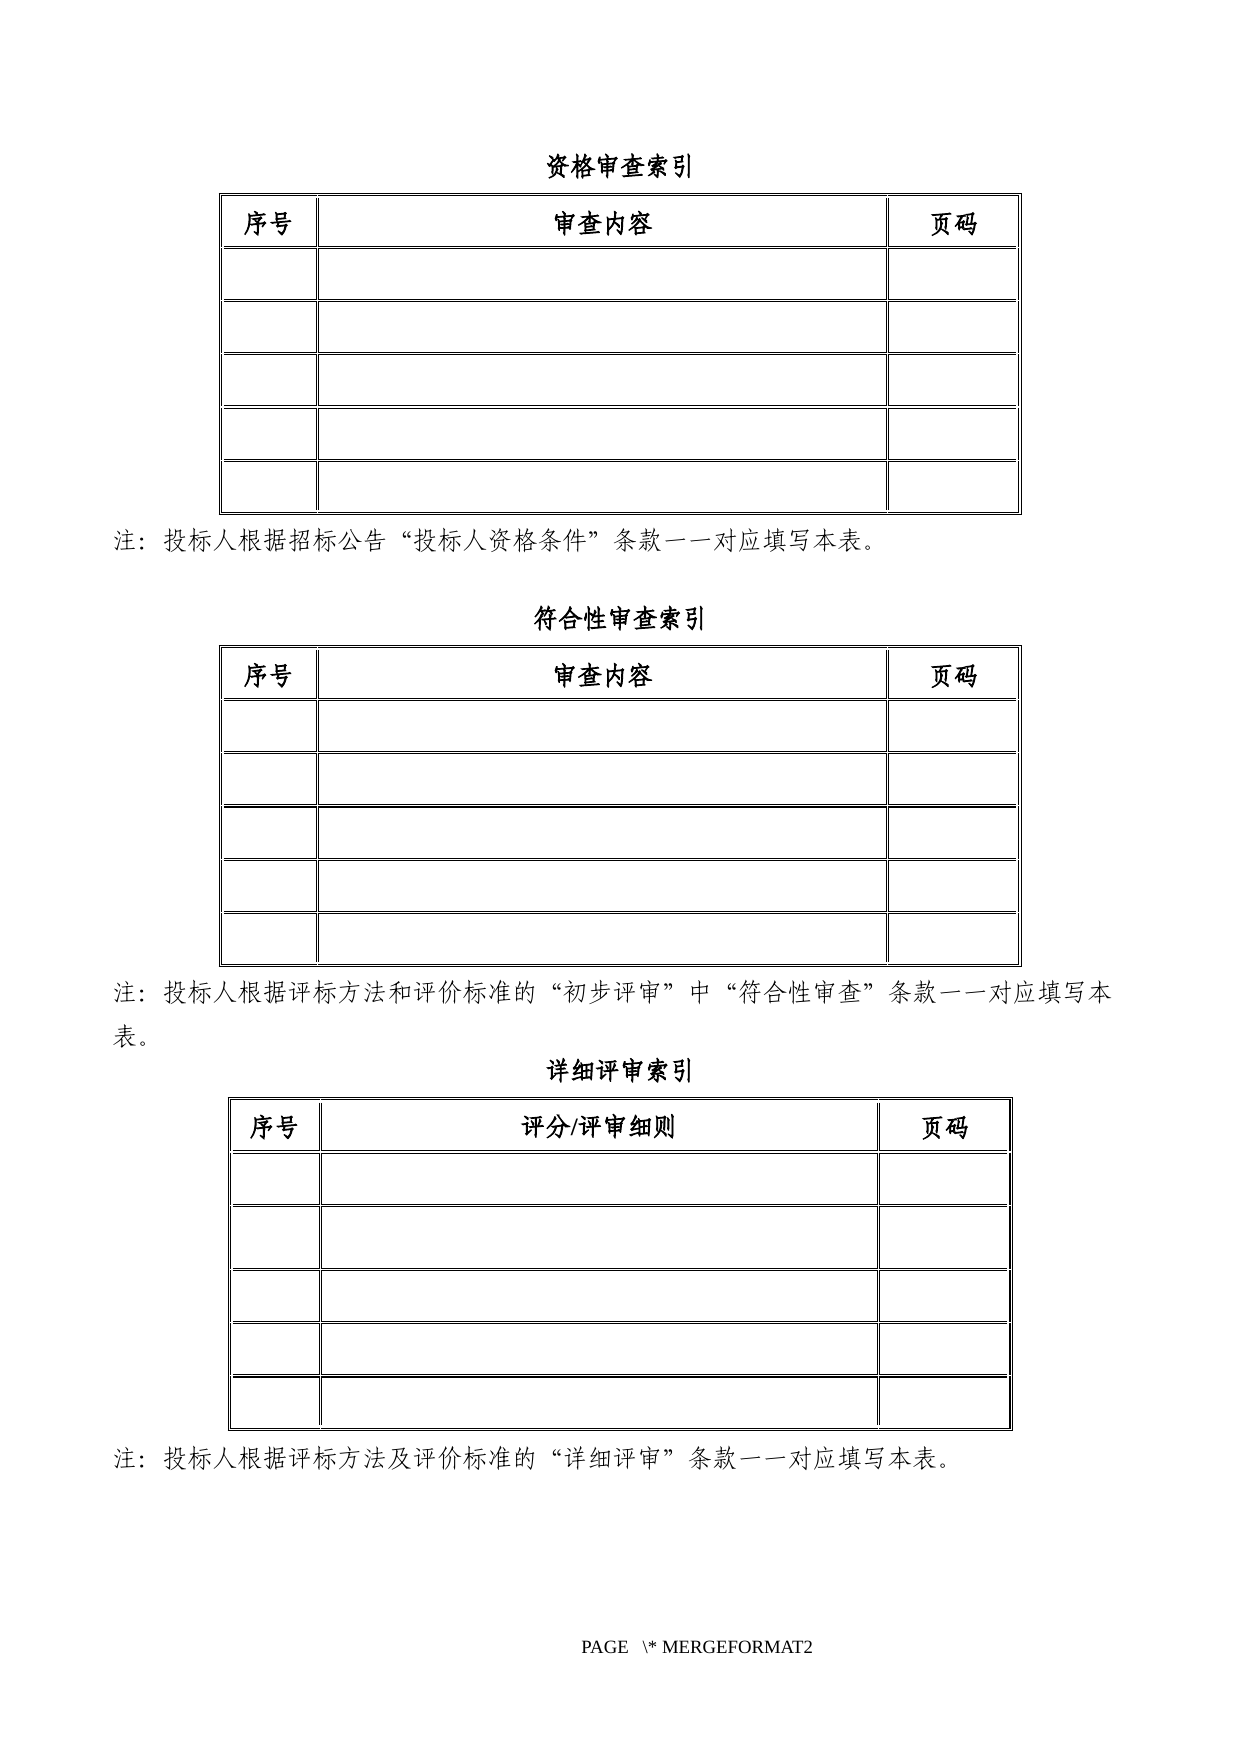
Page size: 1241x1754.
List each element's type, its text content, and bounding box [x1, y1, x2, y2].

table_cell [887, 459, 1018, 512]
table_cell [319, 249, 886, 299]
table_cell [322, 1154, 877, 1203]
table_cell [317, 462, 887, 512]
table_header 序号 [222, 648, 317, 698]
table_header 审查内容 [317, 648, 887, 698]
text 符合性审查索引 [112, 602, 1128, 631]
table_cell [319, 409, 886, 458]
table_cell [878, 1321, 1011, 1374]
table_header 序号 [231, 1100, 320, 1150]
table_cell [887, 352, 1020, 405]
table_header 页码 [887, 196, 1018, 246]
table_cell [222, 858, 316, 911]
table_cell [878, 1374, 1011, 1427]
table_header 页码 [878, 1100, 1009, 1150]
table_cell [229, 1150, 320, 1203]
table_cell [220, 352, 317, 405]
table_cell [319, 355, 886, 405]
table_cell [220, 299, 317, 352]
table_header 评分/评审细则 [320, 1100, 878, 1150]
table_cell [887, 246, 1020, 299]
table_cell [317, 914, 887, 964]
table_header 页码 [887, 648, 1018, 698]
table_cell [322, 1271, 877, 1321]
table_cell [880, 1204, 1010, 1268]
table_cell [887, 698, 1020, 751]
table_cell [319, 302, 886, 352]
table_cell [889, 858, 1018, 911]
table_cell [319, 754, 886, 804]
table_cell [229, 1268, 320, 1321]
table_cell [220, 804, 317, 857]
table_cell [887, 911, 1018, 964]
table_cell [887, 804, 1020, 857]
table_cell [231, 1204, 319, 1268]
table_cell [220, 246, 317, 299]
table_cell [220, 698, 317, 751]
table_cell [322, 1324, 877, 1374]
table_cell [878, 1268, 1011, 1321]
text 注：投标人根据评标方法及评价标准的“详细评审”条款一一对应填写本表。 [112, 1431, 1128, 1476]
text 详细评审索引 [112, 1054, 1128, 1083]
table_cell [229, 1374, 320, 1427]
table_header 序号 [222, 196, 317, 246]
text 注：投标人根据招标公告“投标人资格条件”条款一一对应填写本表。 [112, 515, 1128, 558]
table_cell [319, 861, 886, 911]
table_cell [222, 911, 317, 964]
table_cell [887, 405, 1020, 458]
table_cell [319, 808, 886, 857]
text 注：投标人根据评标方法和评价标准的“初步评审”中“符合性审查”条款一一对应填写本表。 [112, 967, 1128, 1054]
table_cell [319, 701, 886, 751]
table_cell [220, 405, 317, 458]
text 资格审查索引 [112, 150, 1128, 178]
table_cell [887, 751, 1020, 804]
table_cell [878, 1150, 1011, 1203]
table_cell [887, 299, 1020, 352]
table_cell [320, 1377, 878, 1427]
table_cell [220, 751, 317, 804]
table_cell [222, 459, 317, 512]
table_header 审查内容 [317, 196, 887, 246]
table_cell [229, 1321, 320, 1374]
table_cell [322, 1207, 877, 1268]
